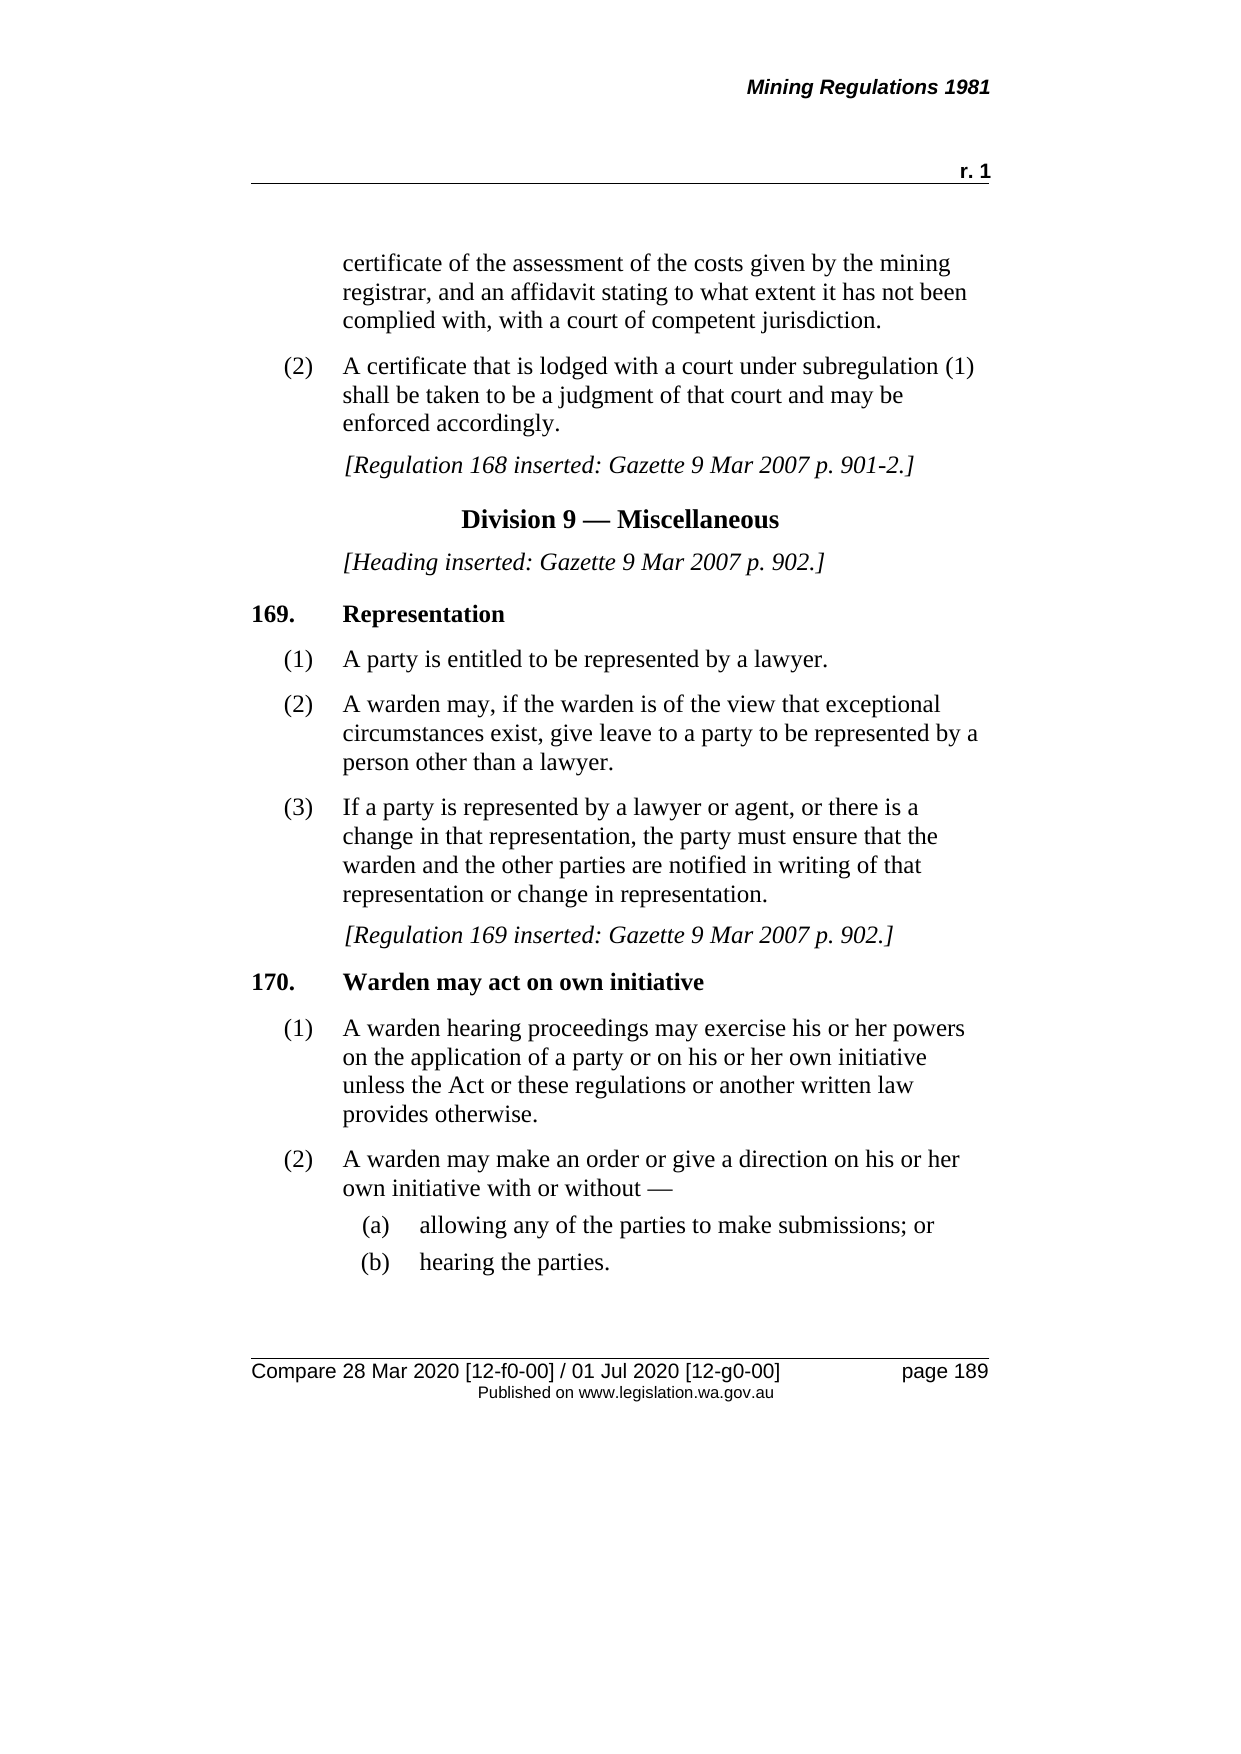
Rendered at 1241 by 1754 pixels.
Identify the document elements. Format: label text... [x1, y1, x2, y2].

text (3) If a party is represented by a lawyer or agent, or there is a change in that representation, the party must ensure that the warden and the other parties are notified in writing of that representation or change in representation. [251, 792, 989, 907]
subtitle 169. Representation [251, 599, 989, 627]
text (2) A warden may, if the warden is of the view that exceptional circumstances exist, give leave to a party to be represented by a person other than a lawyer. [251, 689, 989, 776]
text (a) allowing any of the parties to make submissions; or [251, 1210, 989, 1239]
text (2) A warden may make an order or give a direction on his or her own initiative with or without — [251, 1144, 989, 1202]
text (1) A warden hearing proceedings may exercise his or her powers on the application of a party or on his or her own initiative unless the Act or these regulations or another written law provides otherwise. [251, 1013, 989, 1128]
text (b) hearing the parties. [251, 1247, 989, 1276]
text (2) A certificate that is lodged with a court under subregulation (1) shall be taken to be a judgment of that court and may be enforced accordingly. [251, 351, 989, 437]
text [Regulation 168 inserted: Gazette 9 Mar 2007 p. 901-2.] [251, 450, 989, 478]
subtitle 170. Warden may act on own initiative [251, 967, 989, 996]
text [251, 248, 989, 334]
text [Regulation 169 inserted: Gazette 9 Mar 2007 p. 902.] [251, 920, 989, 949]
text (1) A party is entitled to be represented by a lawyer. [251, 644, 989, 673]
subtitle [Heading inserted: Gazette 9 Mar 2007 p. 902.] [251, 547, 989, 576]
subtitle Division 9 — Miscellaneous [251, 503, 989, 534]
